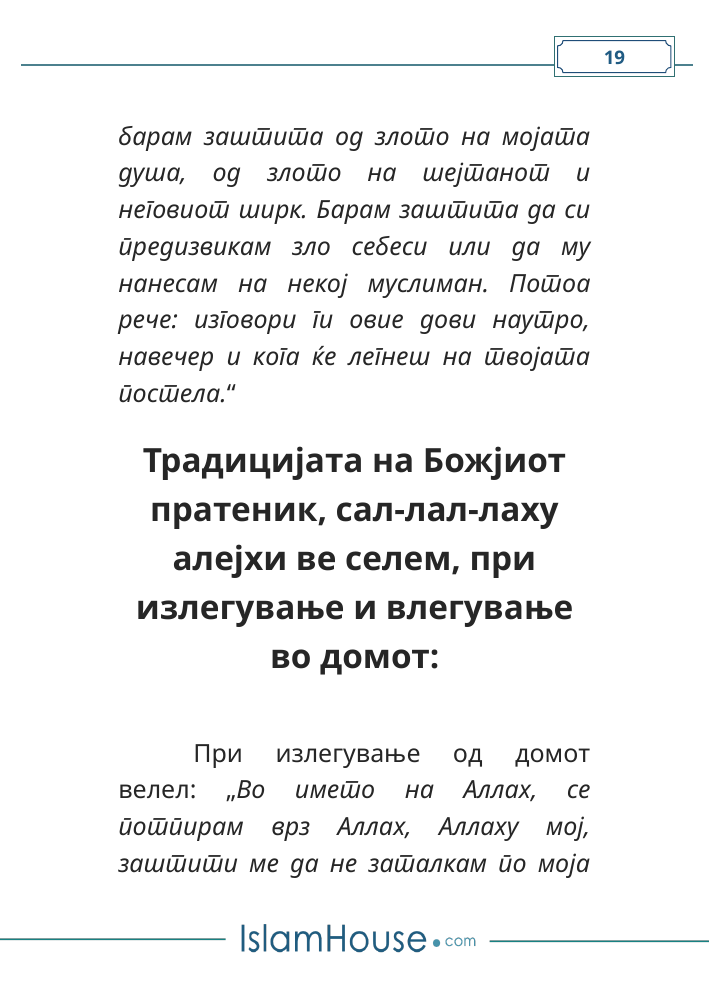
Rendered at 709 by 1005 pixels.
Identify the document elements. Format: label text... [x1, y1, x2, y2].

picture [233, 919, 709, 959]
subtitle Традицијата на Божјиот пратеник, сал-лал-лаху алејхи ве селем, при излегување и влегување во домот: [118, 437, 591, 678]
picture [0, 918, 226, 956]
